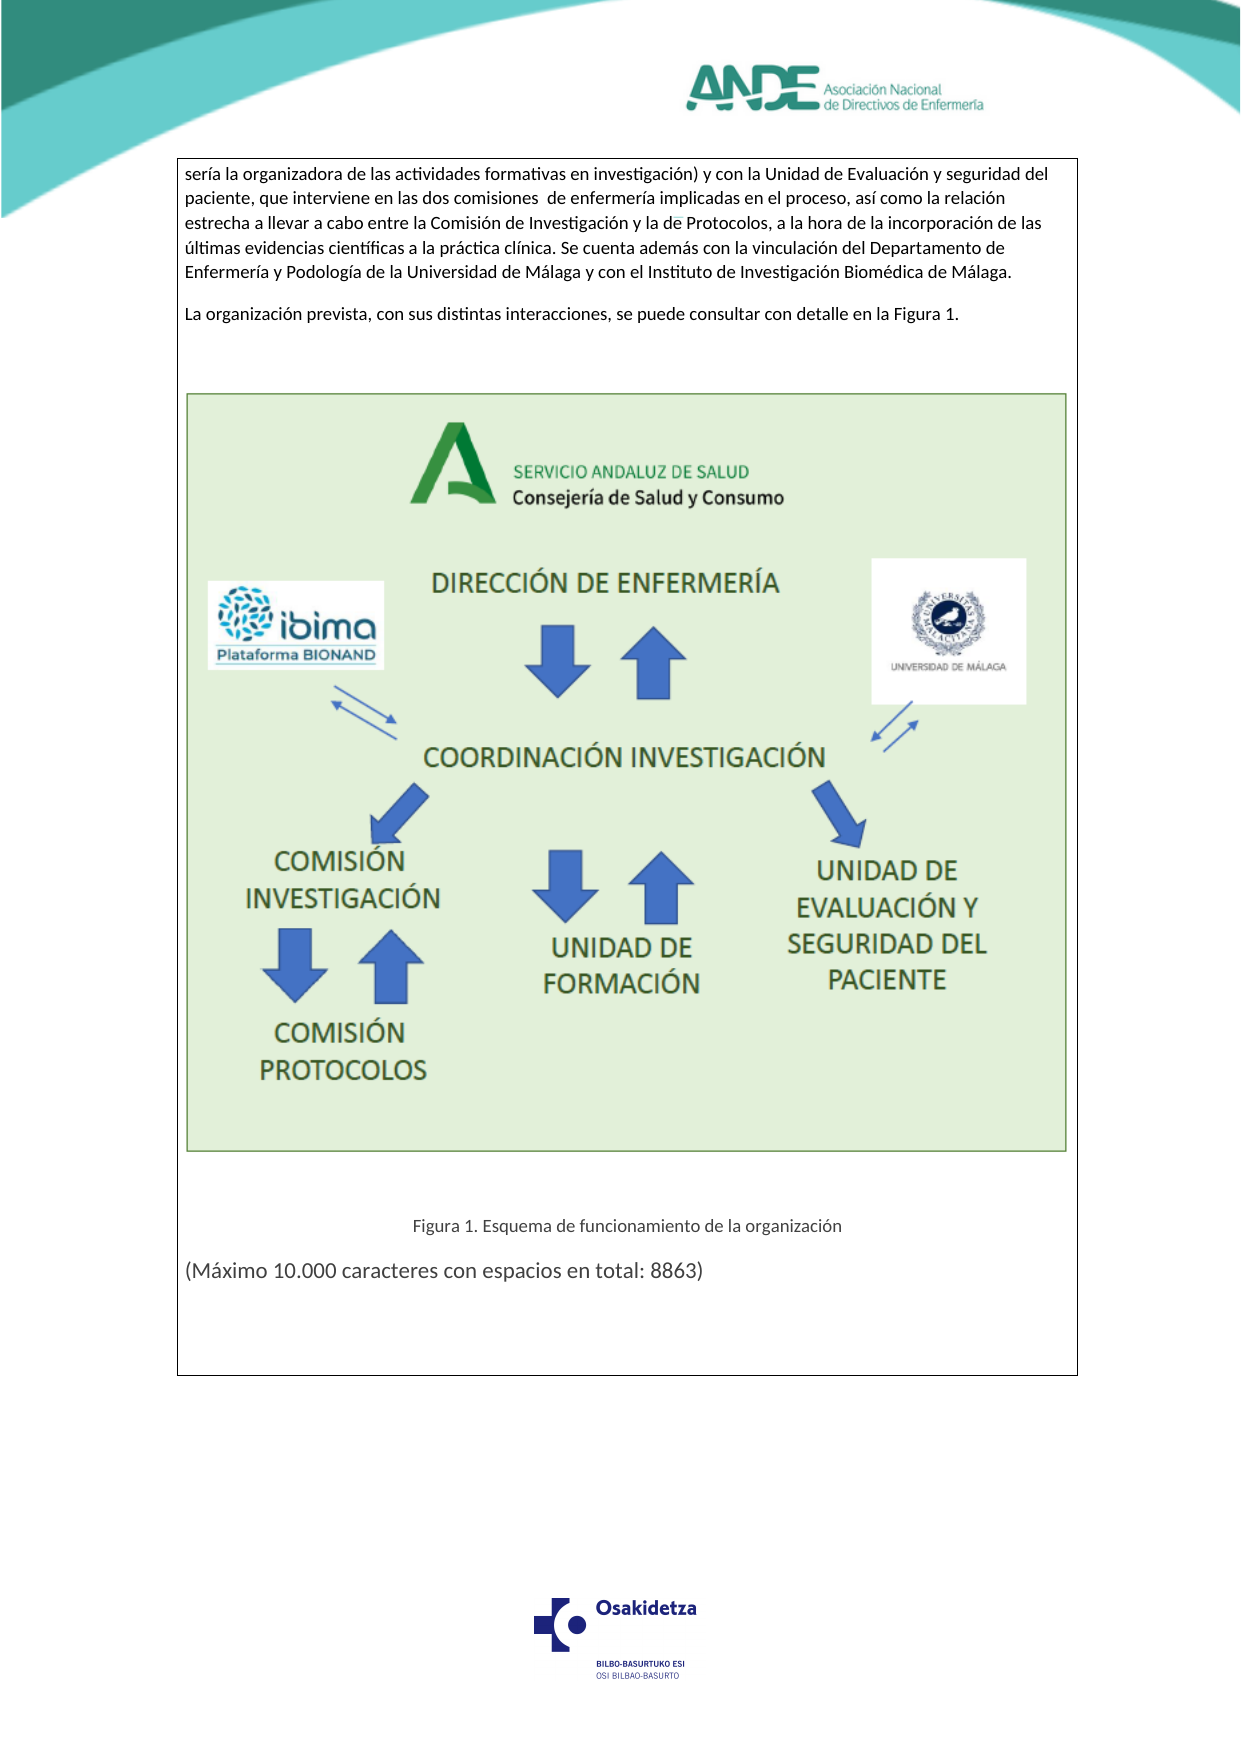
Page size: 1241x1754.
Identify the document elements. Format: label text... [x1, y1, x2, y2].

picture [1, 0, 1241, 218]
picture [534, 1598, 707, 1681]
